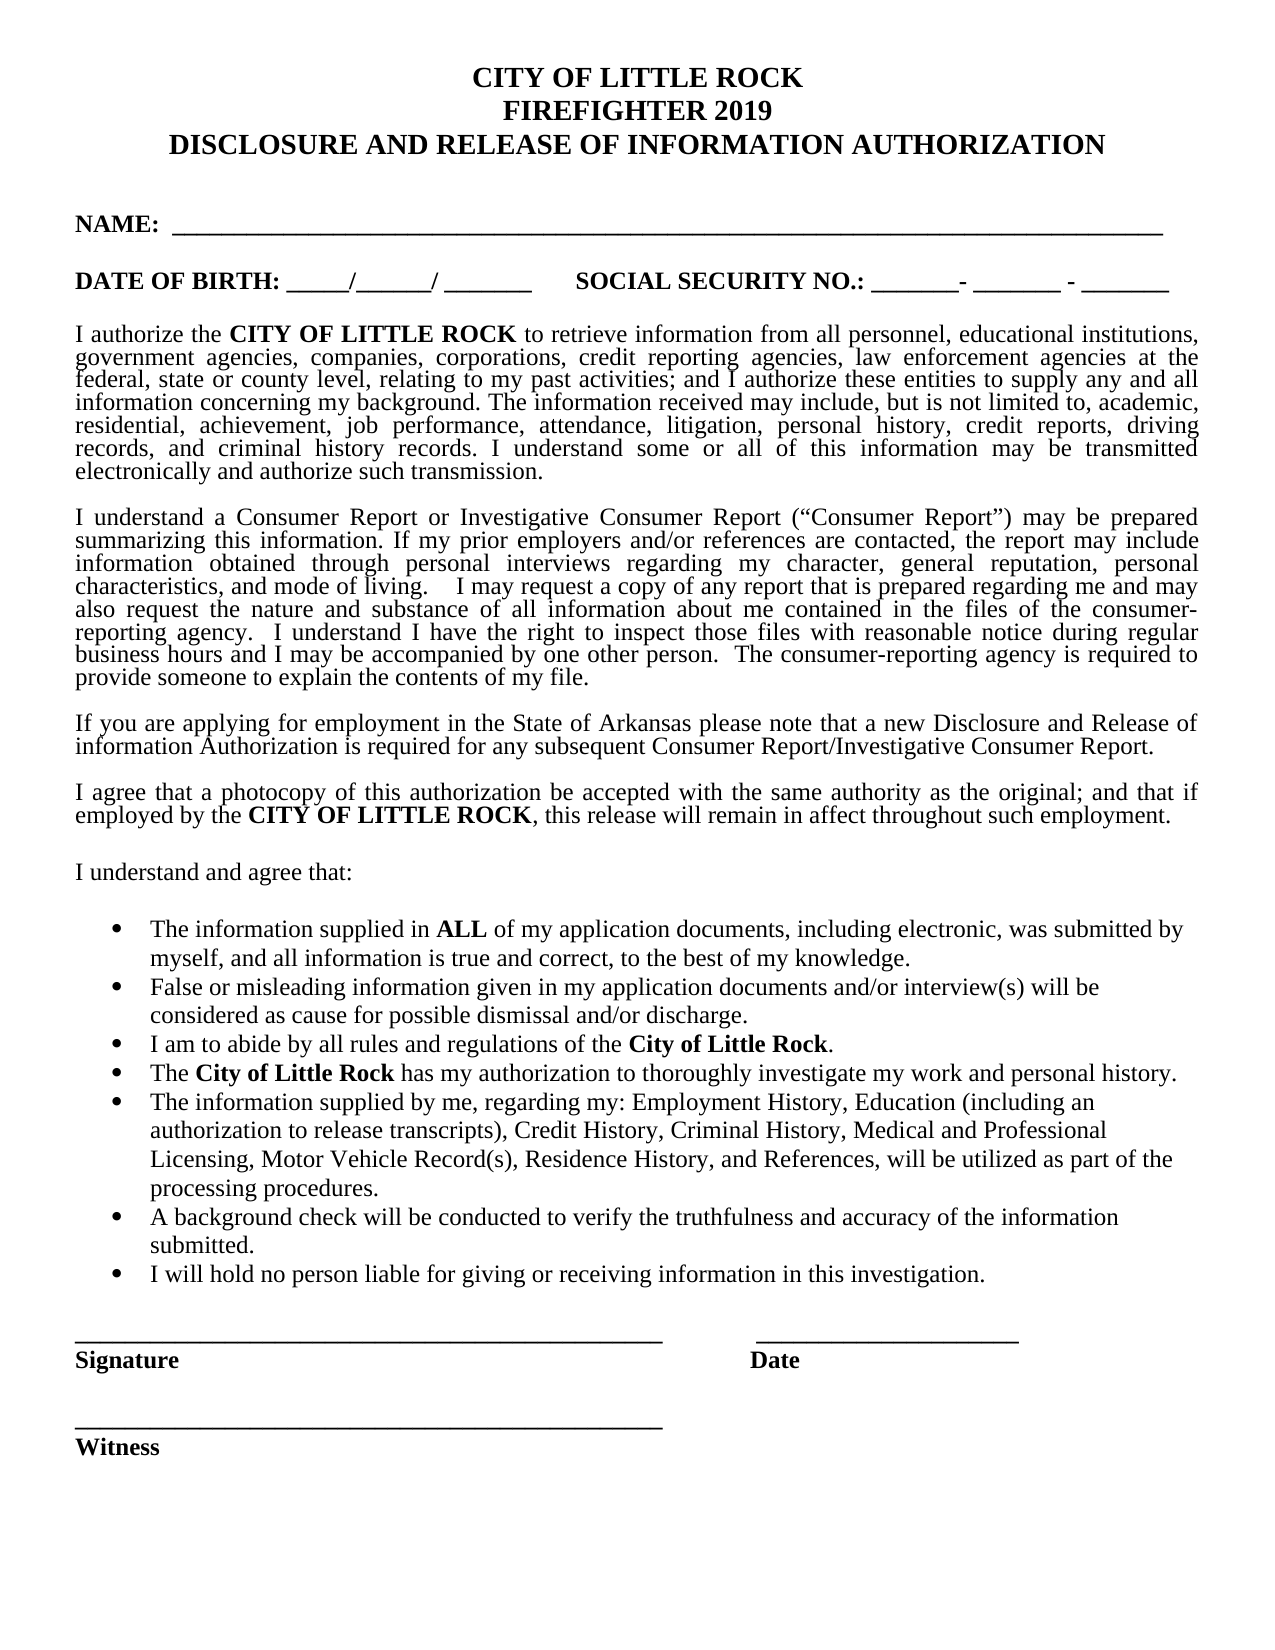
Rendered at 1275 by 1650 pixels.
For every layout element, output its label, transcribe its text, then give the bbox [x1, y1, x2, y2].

text I agree that a photocopy of this authorization be accepted with the same authority as the original; and that if employed by the CITY OF LITTLE ROCK, this release will remain in affect throughout such employment. [75, 782, 1200, 828]
text Witness [75, 1432, 1200, 1460]
text I authorize the CITY OF LITTLE ROCK to retrieve information from all personnel, educational institutions, government agencies, companies, corporations, credit reporting agencies, law enforcement agencies at the federal, state or county level, relating to my past activities; and I authorize these entities to supply any and all information concerning my background. The information received may include, but is not limited to, academic, residential, achievement, job performance, attendance, litigation, personal history, credit reports, driving records, and criminal history records. I understand some or all of this information may be transmitted electronically and authorize such transmission. [75, 324, 1200, 484]
text I understand a Consumer Report or Investigative Consumer Report (“Consumer Report”) may be prepared summarizing this information. If my prior employers and/or references are contacted, the report may include information obtained through personal interviews regarding my character, general reputation, personal characteristics, and mode of living. I may request a copy of any report that is prepared regarding me and may also request the nature and substance of all information about me contained in the files of the consumer-reporting agency. I understand I have the right to inspect those files with reasonable notice during regular business hours and I may be accompanied by one other person. The consumer-reporting agency is required to provide someone to explain the contents of my file. [75, 507, 1200, 690]
list I will hold no person liable for giving or receiving information in this investigation. [112, 1259, 1200, 1288]
text I understand and agree that: [75, 857, 1200, 885]
text Signature Date [75, 1345, 1200, 1374]
text _______________________________________________ [75, 1403, 1200, 1432]
text _______________________________________________ _____________________ [75, 1317, 1200, 1345]
text FIREFIGHTER 2019 [75, 93, 1200, 127]
text If you are applying for employment in the State of Arkansas please note that a new Disclosure and Release of information Authorization is required for any subsequent Consumer Report/Investigative Consumer Report. [75, 713, 1200, 759]
list False or misleading information given in my application documents and/or interview(s) will be considered as cause for possible dismissal and/or discharge. [112, 972, 1200, 1029]
text CITY OF LITTLE ROCK [75, 60, 1200, 93]
text NAME: [75, 209, 1200, 237]
list The City of Little Rock has my authorization to thoroughly investigate my work and personal history. [112, 1058, 1200, 1087]
list A background check will be conducted to verify the truthfulness and accuracy of the information submitted. [112, 1202, 1200, 1259]
text DATE OF BIRTH: _____/______/ _______ SOCIAL SECURITY NO.: _______- _______ - _______ [75, 266, 1200, 295]
list The information supplied in ALL of my application documents, including electronic, was submitted by myself, and all information is true and correct, to the best of my knowledge. [112, 914, 1200, 972]
list The information supplied by me, regarding my: Employment History, Education (including an authorization to release transcripts), Credit History, Criminal History, Medical and Professional Licensing, Motor Vehicle Record(s), Residence History, and References, will be utilized as part of the processing procedures. [112, 1087, 1200, 1202]
list I am to abide by all rules and regulations of the City of Little Rock. [112, 1029, 1200, 1058]
text DISCLOSURE AND RELEASE OF INFORMATION AUTHORIZATION [75, 127, 1200, 161]
